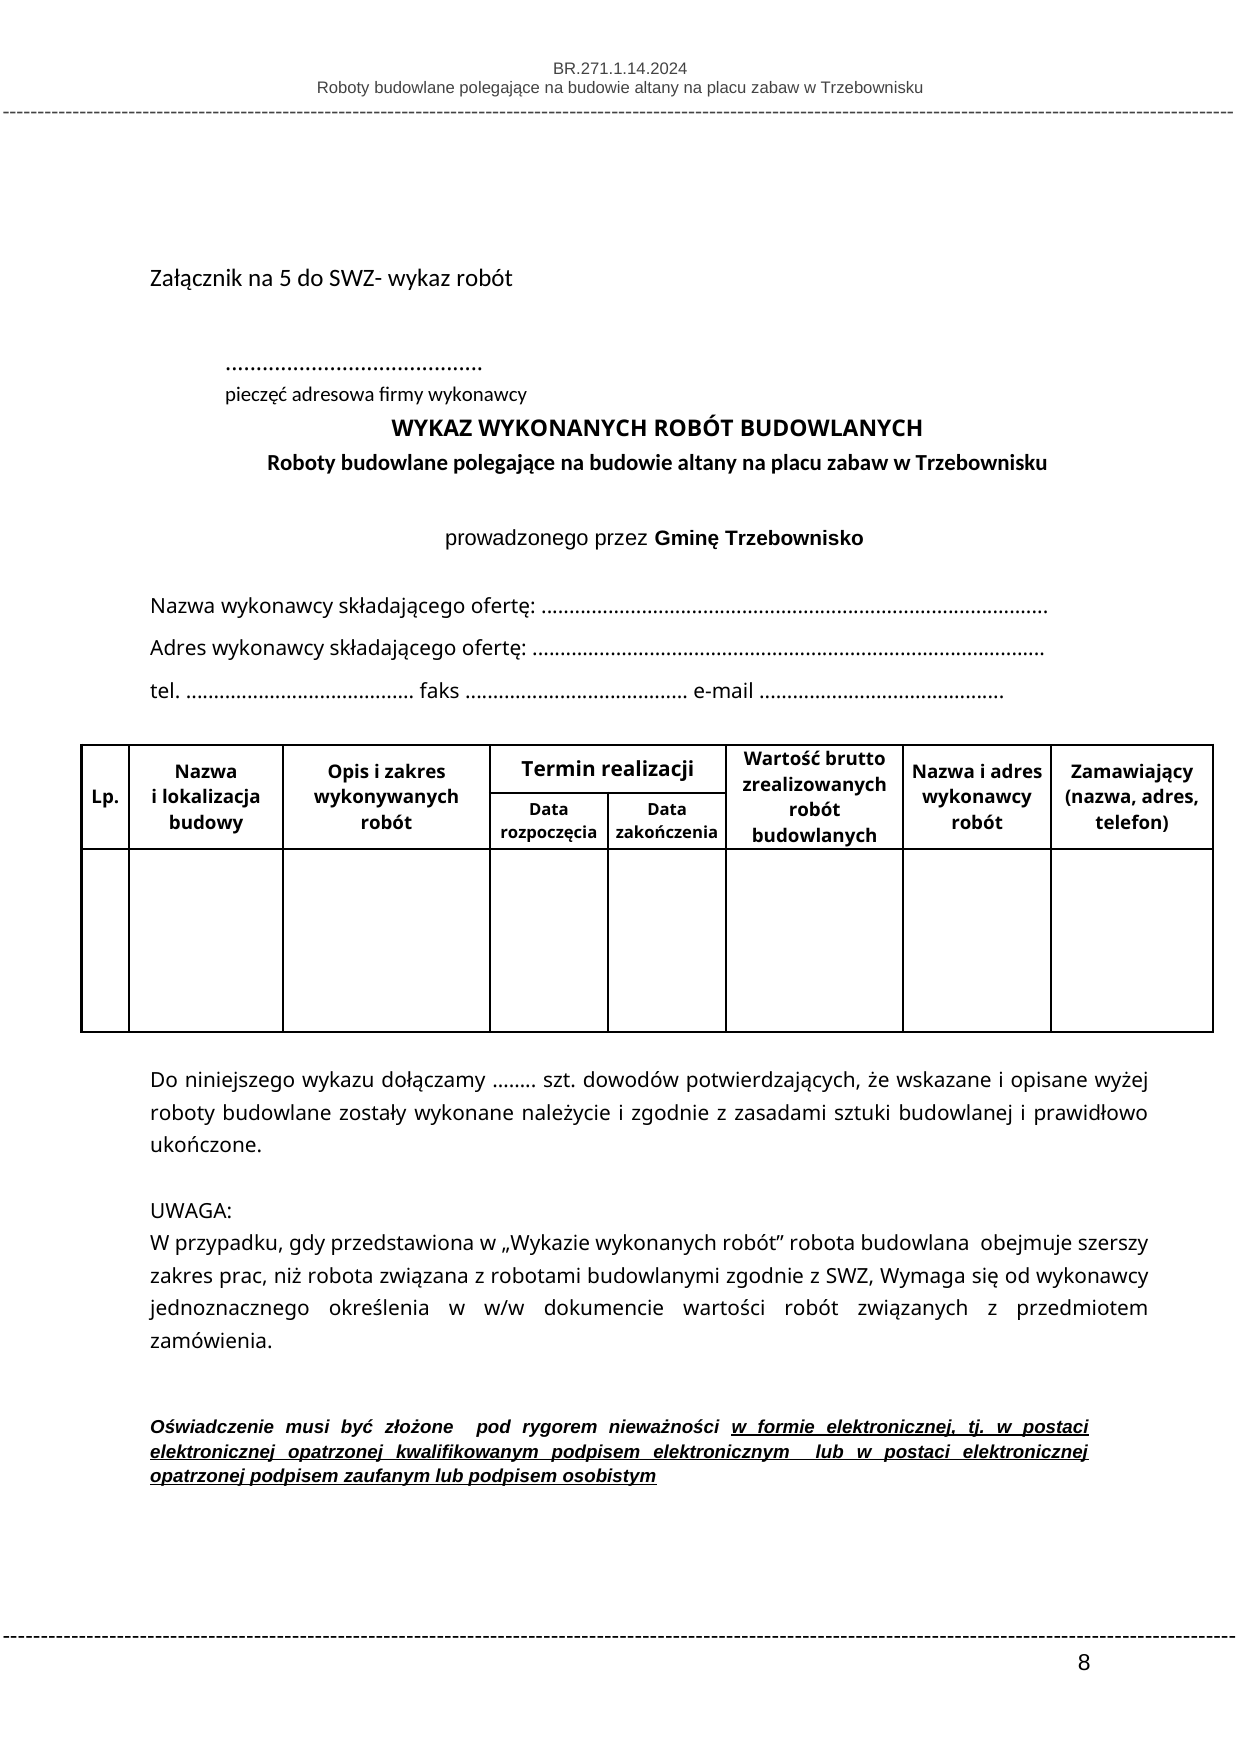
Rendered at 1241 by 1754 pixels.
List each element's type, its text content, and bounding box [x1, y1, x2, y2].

list WYKAZ WYKONANYCH ROBÓT BUDOWLANYCH [150, 412, 1090, 443]
table_header Zamawiający (nazwa, adres, telefon) [1052, 746, 1212, 848]
table_header Nazwa i adres wykonawcy robót [904, 746, 1050, 848]
table_cell [609, 850, 725, 1031]
table_header Wartość brutto zrealizowanych robót budowlanych [727, 746, 902, 848]
list pieczęć adresowa firmy wykonawcy [150, 382, 1090, 407]
text Adres wykonawcy składającego ofertę: ............................................................................................ [150, 633, 1090, 662]
table_cell [1052, 850, 1212, 1031]
text UWAGA: [150, 1196, 1149, 1224]
text tel. ......................................... faks ........................................ e-mail ............................................ [150, 676, 1090, 704]
table_cell Data rozpoczęcia [491, 794, 607, 848]
table_cell [83, 850, 128, 1031]
text prowadzonego przez Gminę Trzebownisko [371, 524, 1090, 550]
list Roboty budowlane polegające na budowie altany na placu zabaw w Trzebownisku [150, 448, 1090, 476]
table_cell Data zakończenia [609, 794, 725, 848]
table_header Termin realizacji [491, 746, 725, 792]
table_header Nazwa i lokalizacja budowy [130, 746, 282, 848]
text W przypadku, gdy przedstawiona w „Wykazie wykonanych robót” robota budowlana obejmuje szerszy zakres prac, niż robota związana z robotami budowlanymi zgodnie z SWZ, Wymaga się od wykonawcy jednoznacznego określenia w w/w dokumencie wartości robót związanych z przedmiotem zamówienia. [150, 1228, 1149, 1354]
table_cell [130, 850, 282, 1031]
table_cell [904, 850, 1050, 1031]
subtitle Załącznik na 5 do SWZ- wykaz robót [150, 262, 1090, 293]
table_header Opis i zakres wykonywanych robót [284, 746, 489, 848]
table_cell [284, 850, 489, 1031]
text Do niniejszego wykazu dołączamy …….. szt. dowodów potwierdzających, że wskazane i opisane wyżej roboty budowlane zostały wykonane należycie i zgodnie z zasadami sztuki budowlanej i prawidłowo ukończone. [150, 1065, 1149, 1159]
table_cell [491, 850, 607, 1031]
list .......................................... [150, 346, 1090, 377]
table_header Lp. [83, 746, 128, 848]
text Nazwa wykonawcy składającego ofertę: ........................................................................................... [150, 591, 1090, 619]
text Oświadczenie musi być złożone pod rygorem nieważności w formie elektronicznej, tj. w postaci elektronicznej opatrzonej kwalifikowanym podpisem elektronicznym lub w postaci elektronicznej opatrzonej podpisem zaufanym lub podpisem osobistym [150, 1416, 1090, 1487]
table_cell [727, 850, 902, 1031]
